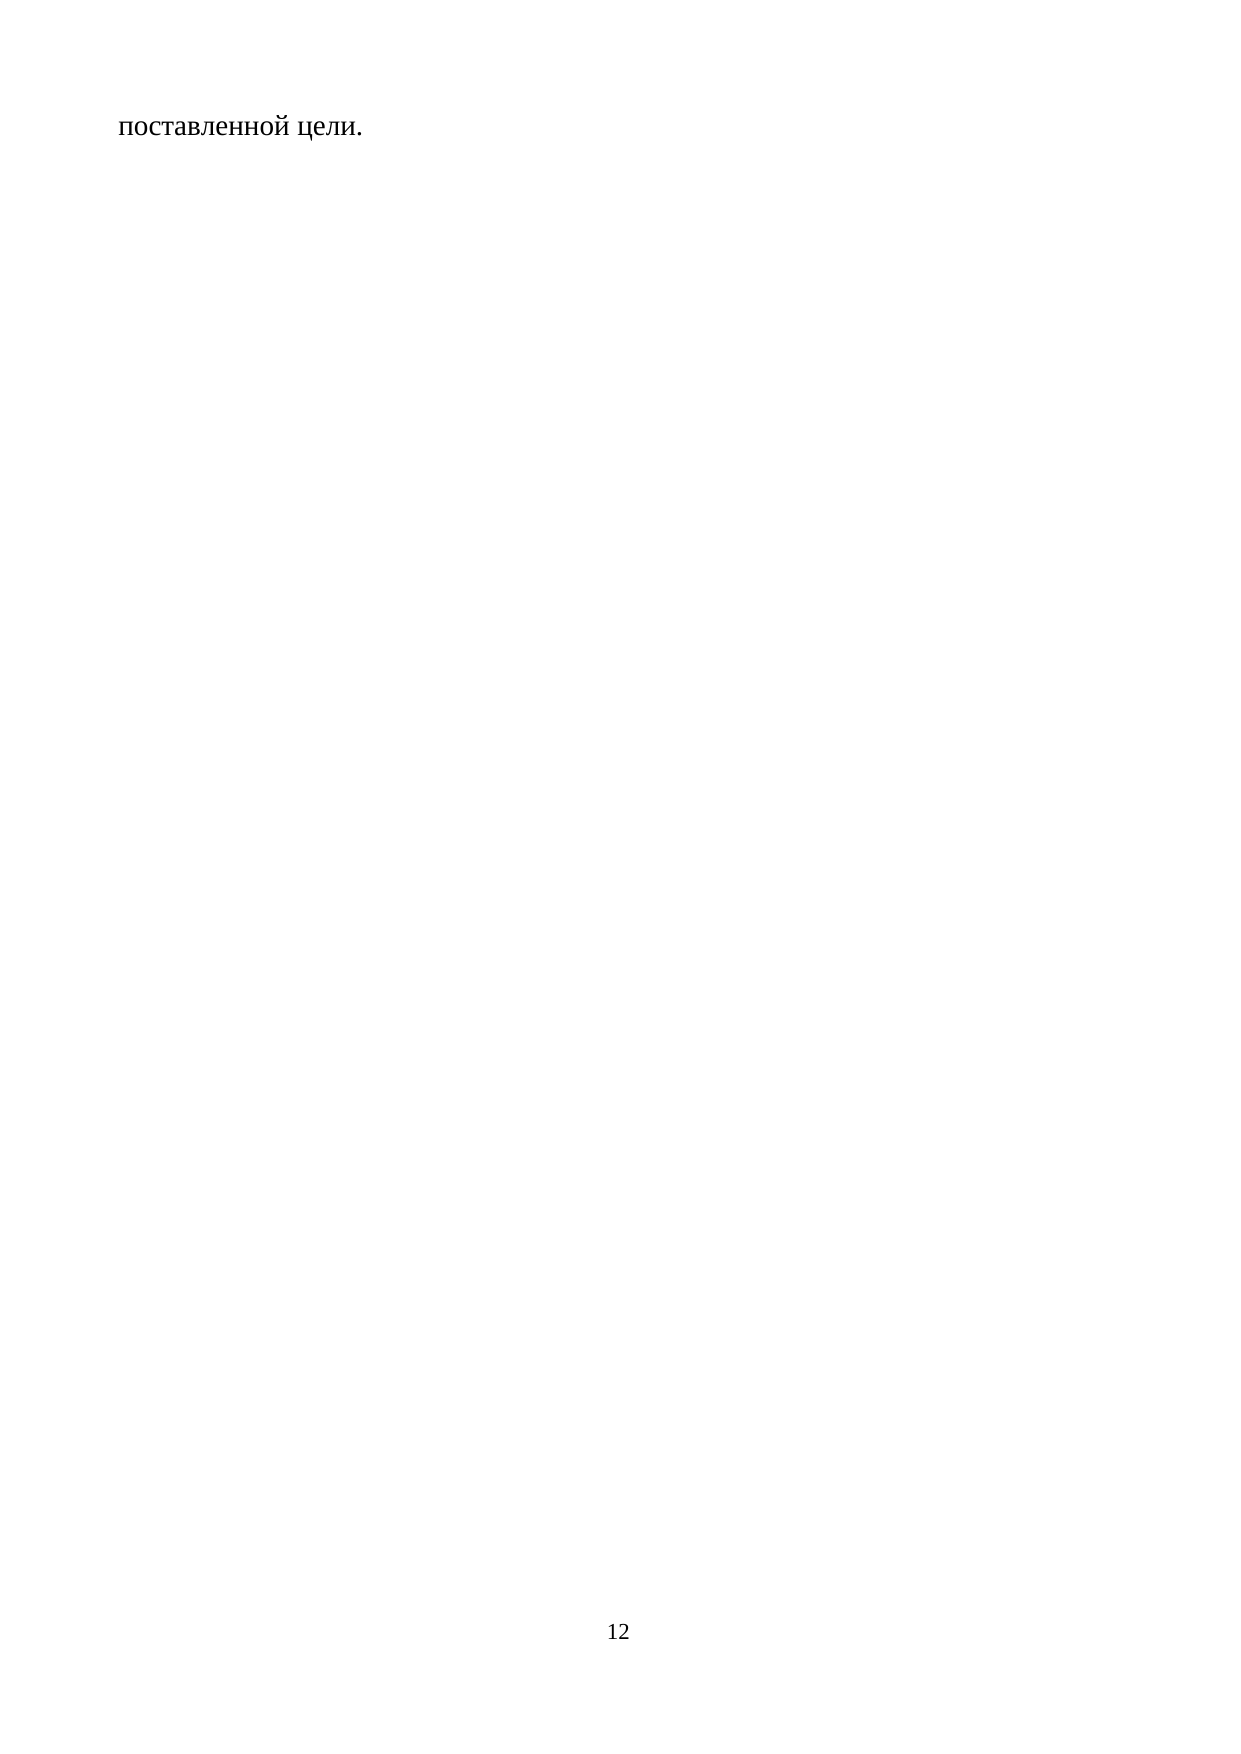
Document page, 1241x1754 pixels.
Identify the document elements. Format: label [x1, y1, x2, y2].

list [118, 108, 1122, 142]
